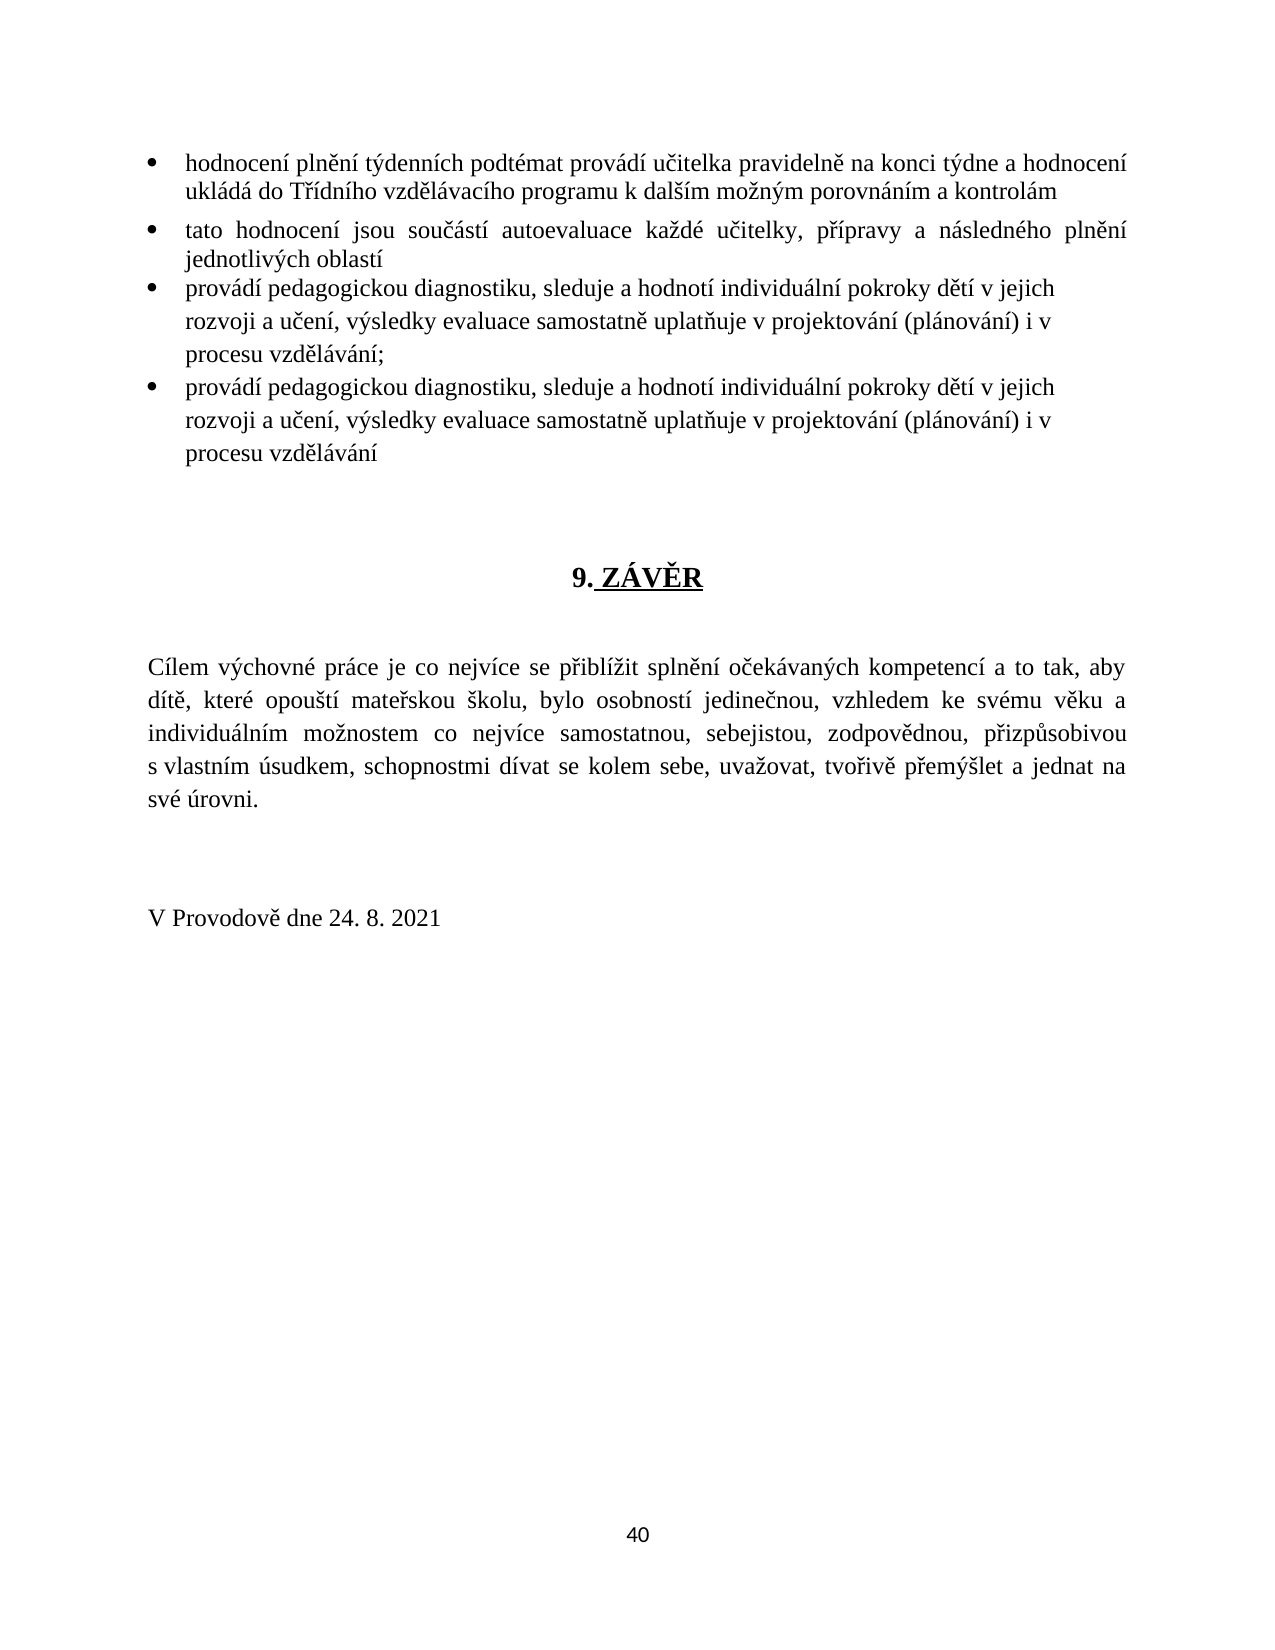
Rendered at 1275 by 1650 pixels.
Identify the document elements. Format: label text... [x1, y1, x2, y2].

list provádí pedagogickou diagnostiku, sleduje a hodnotí individuální pokroky dětí v jejich rozvoji a učení, výsledky evaluace samostatně uplatňuje v projektování (plánování) i v procesu vzdělávání; [148, 273, 1127, 368]
text V Provodově dne 24. 8. 2021 [148, 903, 1127, 932]
list 9. ZÁVĚR [148, 560, 1127, 593]
list hodnocení plnění týdenních podtémat provádí učitelka pravidelně na konci týdne a hodnocení ukládá do Třídního vzdělávacího programu k dalším možným porovnáním a kontrolám [148, 148, 1127, 205]
text Cílem výchovné práce je co nejvíce se přiblížit splnění očekávaných kompetencí a to tak, aby dítě, které opouští mateřskou školu, bylo osobností jedinečnou, vzhledem ke svému věku a individuálním možnostem co nejvíce samostatnou, sebejistou, zodpovědnou, přizpůsobivou s vlastním úsudkem, schopnostmi dívat se kolem sebe, uvažovat, tvořivě přemýšlet a jednat na své úrovni. [148, 652, 1127, 813]
list provádí pedagogickou diagnostiku, sleduje a hodnotí individuální pokroky dětí v jejich rozvoji a učení, výsledky evaluace samostatně uplatňuje v projektování (plánování) i v procesu vzdělávání [148, 372, 1127, 467]
list tato hodnocení jsou součástí autoevaluace každé učitelky, přípravy a následného plnění jednotlivých oblastí [148, 216, 1127, 273]
